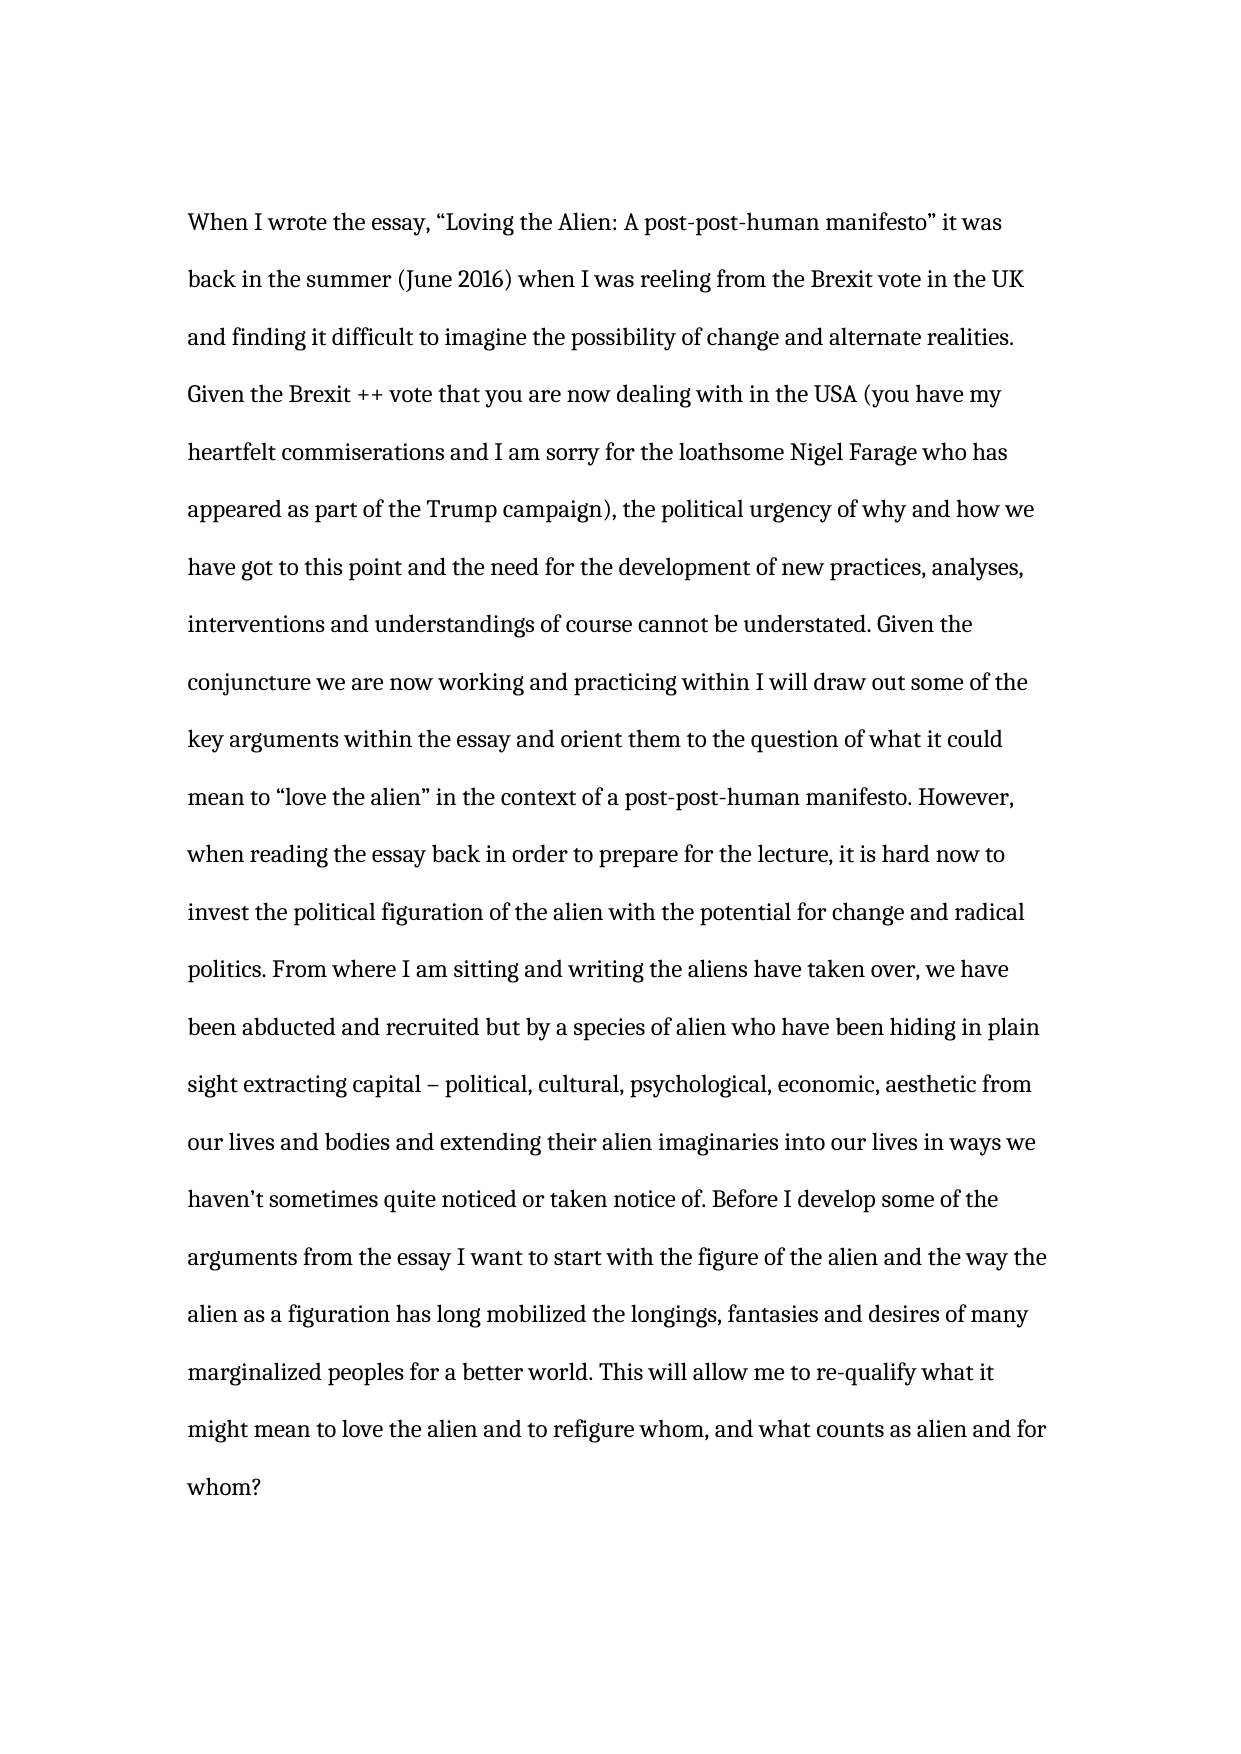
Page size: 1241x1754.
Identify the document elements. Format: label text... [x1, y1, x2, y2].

text When I wrote the essay, “Loving the Alien: A post-post-human manifesto” it was back in the summer (June 2016) when I was reeling from the Brexit vote in the UK and finding it difficult to imagine the possibility of change and alternate realities. Given the Brexit ++ vote that you are now dealing with in the USA (you have my heartfelt commiserations and I am sorry for the loathsome Nigel Farage who has appeared as part of the Trump campaign), the political urgency of why and how we have got to this point and the need for the development of new practices, analyses, interventions and understandings of course cannot be understated. Given the conjuncture we are now working and practicing within I will draw out some of the key arguments within the essay and orient them to the question of what it could mean to “love the alien” in the context of a post-post-human manifesto. However, when reading the essay back in order to prepare for the lecture, it is hard now to invest the political figuration of the alien with the potential for change and radical politics. From where I am sitting and writing the aliens have taken over, we have been abducted and recruited but by a species of alien who have been hiding in plain sight extracting capital – political, cultural, psychological, economic, aesthetic from our lives and bodies and extending their alien imaginaries into our lives in ways we haven’t sometimes quite noticed or taken notice of. Before I develop some of the arguments from the essay I want to start with the figure of the alien and the way the alien as a figuration has long mobilized the longings, fantasies and desires of many marginalized peoples for a better world. This will allow me to re-qualify what it might mean to love the alien and to refigure whom, and what counts as alien and for whom? [187, 207, 1053, 1501]
